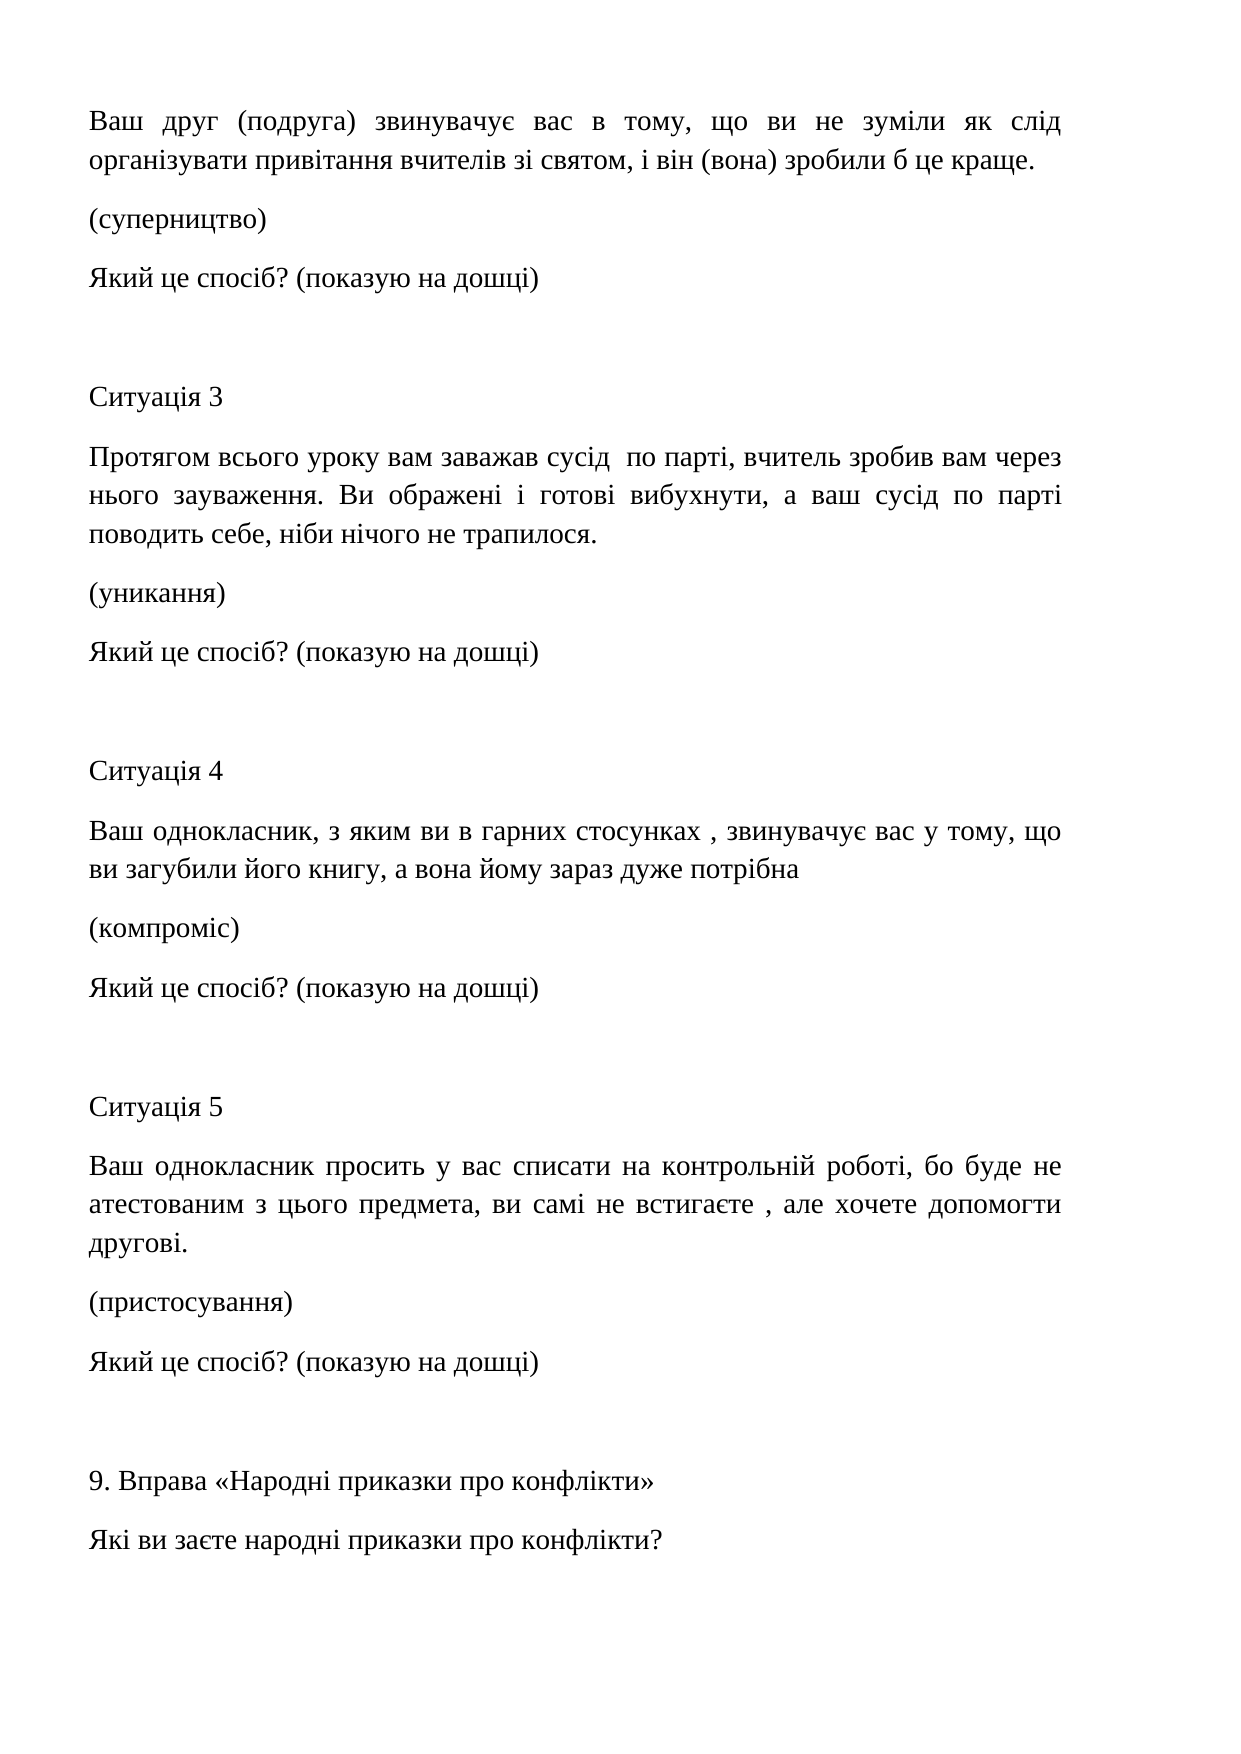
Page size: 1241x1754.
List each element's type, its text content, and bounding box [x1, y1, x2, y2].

text Які ви заєте народні приказки про конфлікти? [89, 1522, 1063, 1556]
text (пристосування) [89, 1284, 1063, 1318]
text Який це спосіб? (показую на дошці) [89, 261, 1063, 294]
text Ситуація 5 [89, 1089, 1063, 1122]
text 9. Вправа «Народні приказки про конфлікти» [89, 1463, 1063, 1496]
text Який це спосіб? (показую на дошці) [89, 1344, 1063, 1377]
text Ваш друг (подруга) звинувачує вас в тому, що ви не зуміли як слід організувати привітання вчителів зі святом, і він (вона) зробили б це краще. [89, 103, 1063, 175]
text (суперництво) [89, 201, 1063, 235]
text Який це спосіб? (показую на дошці) [89, 634, 1063, 668]
text Ситуація 4 [89, 753, 1063, 787]
text Ваш однокласник, з яким ви в гарних стосунках , звинувачує вас у тому, що ви загубили його книгу, а вона йому зараз дуже потрібна [89, 813, 1063, 885]
text Який це спосіб? (показую на дошці) [89, 970, 1063, 1003]
text Ситуація 3 [89, 379, 1063, 413]
text (компроміс) [89, 911, 1063, 944]
text Протягом всього уроку вам заважав сусід по парті, вчитель зробив вам через нього зауваження. Ви ображені і готові вибухнути, а ваш сусід по парті поводить себе, ніби нічого не трапилося. [89, 439, 1063, 549]
text (уникання) [89, 575, 1063, 609]
text Ваш однокласник просить у вас списати на контрольній роботі, бо буде не атестованим з цього предмета, ви самі не встигаєте , але хочете допомогти другові. [89, 1148, 1063, 1259]
